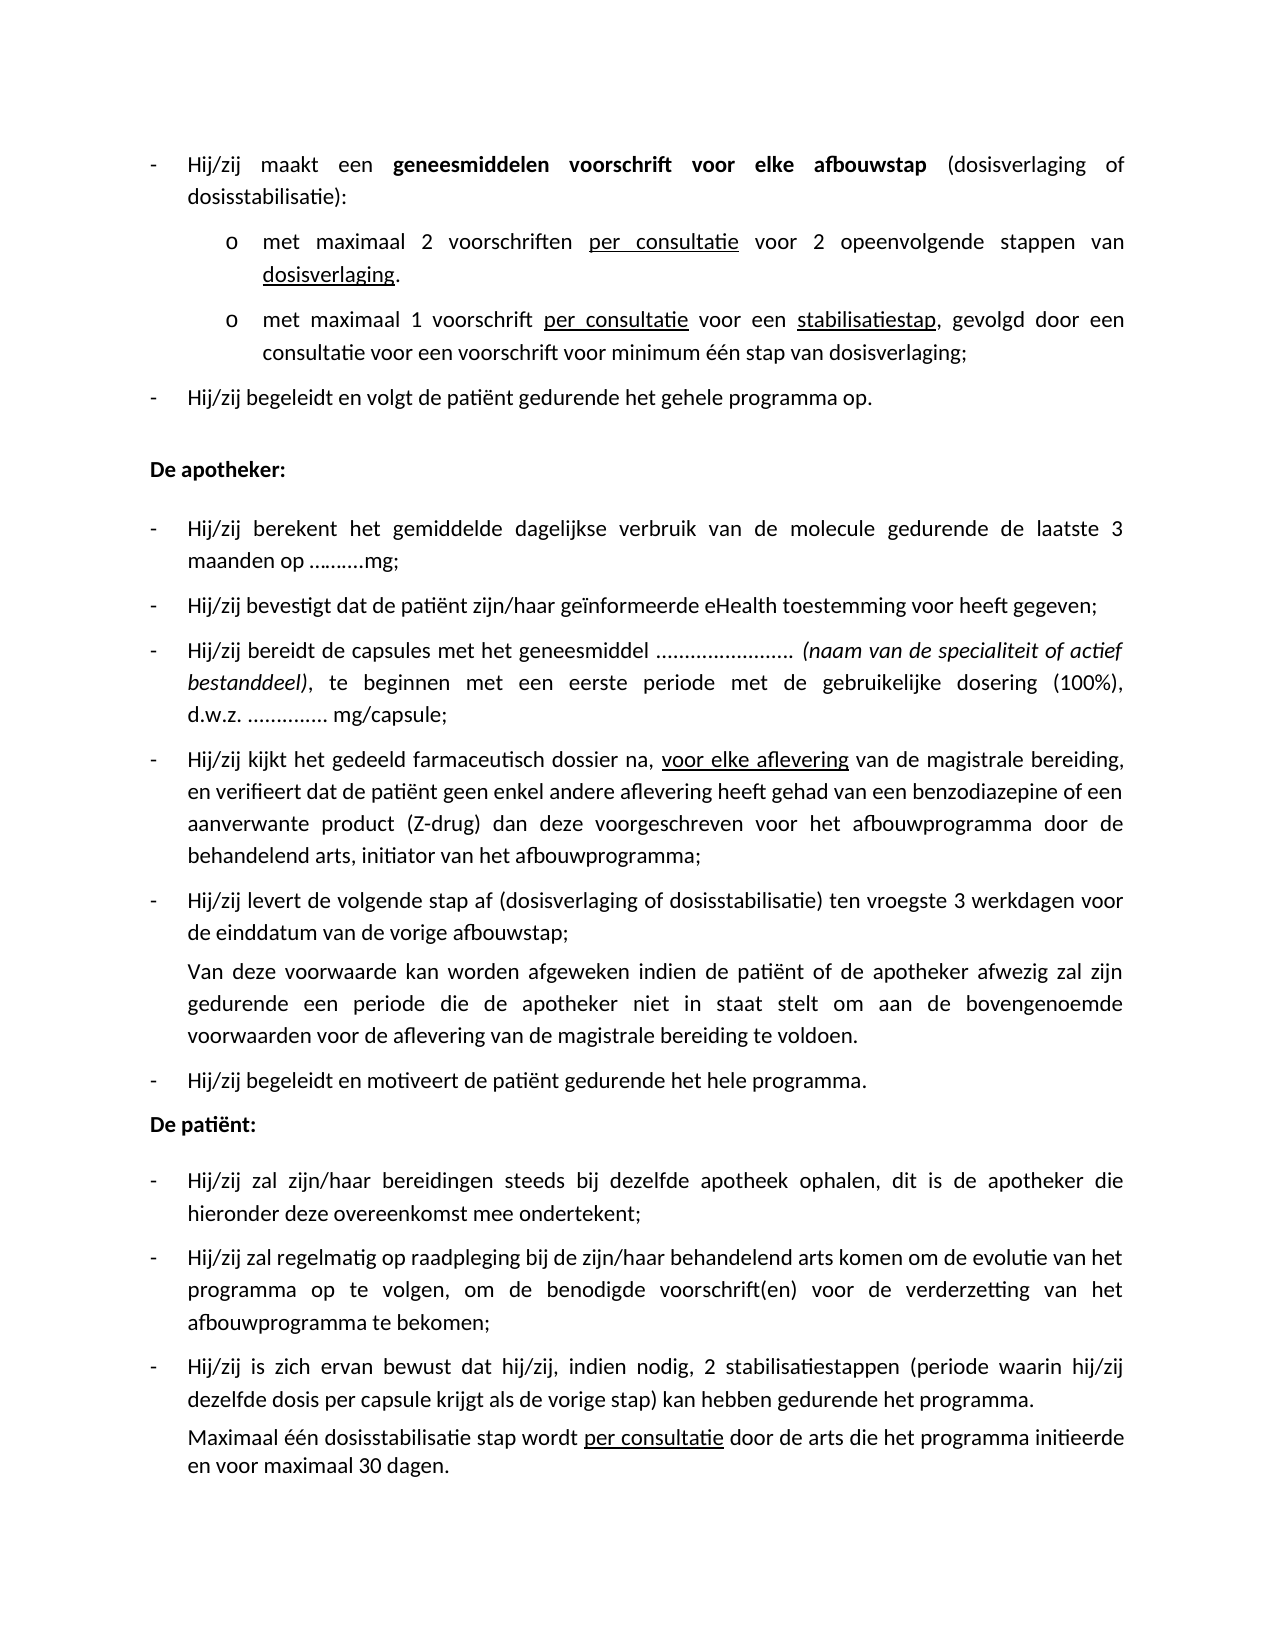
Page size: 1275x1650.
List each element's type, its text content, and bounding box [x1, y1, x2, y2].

list Hij/zij berekent het gemiddelde dagelijkse verbruik van de molecule gedurende de laatste 3 maanden op ……....mg; [150, 514, 1125, 574]
list Hij/zij zal regelmatig op raadpleging bij de zijn/haar behandelend arts komen om de evolutie van het programma op te volgen, om de benodigde voorschrift(en) voor de verderzetting van het afbouwprogramma te bekomen; [150, 1243, 1125, 1336]
list Hij/zij maakt een geneesmiddelen voorschrift voor elke afbouwstap (dosisverlaging of dosisstabilisatie): [150, 150, 1125, 210]
list Hij/zij begeleidt en motiveert de patiënt gedurende het hele programma. [150, 1066, 1125, 1094]
list Hij/zij levert de volgende stap af (dosisverlaging of dosisstabilisatie) ten vroegste 3 werkdagen voor de einddatum van de vorige afbouwstap; [150, 886, 1125, 946]
list Hij/zij begeleidt en volgt de patiënt gedurende het gehele programma op. [150, 383, 1125, 411]
list Hij/zij bereidt de capsules met het geneesmiddel ........................ (naam van de specialiteit of actief bestanddeel), te beginnen met een eerste periode met de gebruikelijke dosering (100%), d.w.z. .............. mg/capsule; [150, 636, 1125, 728]
text Maximaal één dosisstabilisatie stap wordt per consultatie door de arts die het programma initieerde en voor maximaal 30 dagen. [187, 1423, 1125, 1479]
list Hij/zij is zich ervan bewust dat hij/zij, indien nodig, 2 stabilisatiestappen (periode waarin hij/zij dezelfde dosis per capsule krijgt als de vorige stap) kan hebben gedurende het programma. [150, 1352, 1125, 1413]
text De apotheker: [150, 456, 1125, 484]
list Hij/zij kijkt het gedeeld farmaceutisch dossier na, voor elke aflevering van de magistrale bereiding, en verifieert dat de patiënt geen enkel andere aflevering heeft gehad van een benzodiazepine of een aanverwante product (Z-drug) dan deze voorgeschreven voor het afbouwprogramma door de behandelend arts, initiator van het afbouwprogramma; [150, 745, 1125, 869]
text Van deze voorwaarde kan worden afgeweken indien de patiënt of de apotheker afwezig zal zijn gedurende een periode die de apotheker niet in staat stelt om aan de bovengenoemde voorwaarden voor de aflevering van de magistrale bereiding te voldoen. [187, 957, 1125, 1049]
list Hij/zij bevestigt dat de patiënt zijn/haar geïnformeerde eHealth toestemming voor heeft gegeven; [150, 591, 1125, 619]
list Hij/zij zal zijn/haar bereidingen steeds bij dezelfde apotheek ophalen, dit is de apotheker die hieronder deze overeenkomst mee ondertekent; [150, 1167, 1125, 1227]
list met maximaal 2 voorschriften per consultatie voor 2 opeenvolgende stappen van dosisverlaging. [225, 227, 1125, 288]
list met maximaal 1 voorschrift per consultatie voor een stabilisatiestap, gevolgd door een consultatie voor een voorschrift voor minimum één stap van dosisverlaging; [225, 305, 1125, 366]
text De patiënt: [150, 1111, 1125, 1138]
